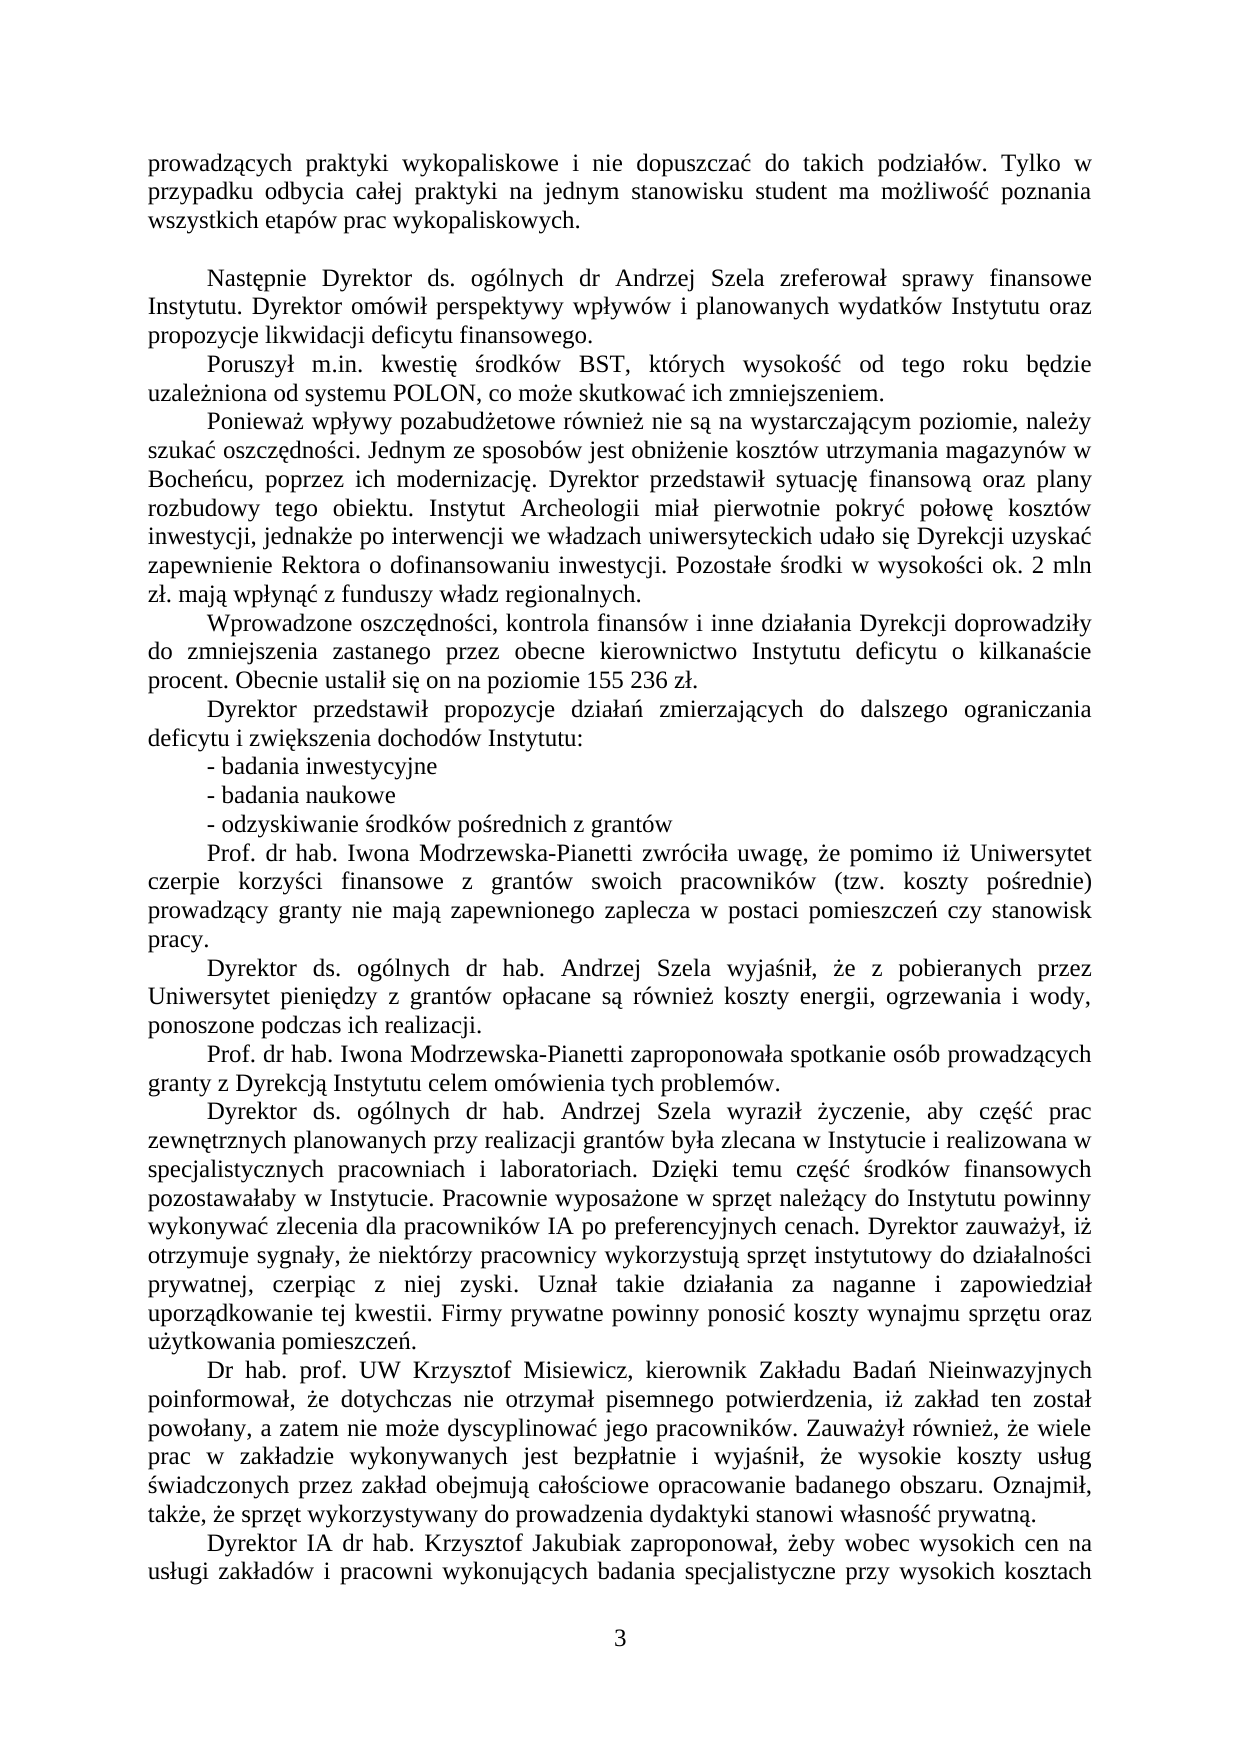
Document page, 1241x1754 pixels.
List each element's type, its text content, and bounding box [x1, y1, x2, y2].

text Dyrektor ds. ogólnych dr hab. Andrzej Szela wyraził życzenie, aby część prac zewnętrznych planowanych przy realizacji grantów była zlecana w Instytucie i realizowana w specjalistycznych pracowniach i laboratoriach. Dzięki temu część środków finansowych pozostawałaby w Instytucie. Pracownie wyposażone w sprzęt należący do Instytutu powinny wykonywać zlecenia dla pracowników IA po preferencyjnych cenach. Dyrektor zauważył, iż otrzymuje sygnały, że niektórzy pracownicy wykorzystują sprzęt instytutowy do działalności prywatnej, czerpiąc z niej zyski. Uznał takie działania za naganne i zapowiedział uporządkowanie tej kwestii. Firmy prywatne powinny ponosić koszty wynajmu sprzętu oraz użytkowania pomieszczeń. [148, 1096, 1093, 1355]
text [148, 1528, 1093, 1585]
text - odzyskiwanie środków pośrednich z grantów [148, 809, 1093, 838]
text - badania naukowe [148, 780, 1093, 809]
text Następnie Dyrektor ds. ogólnych dr Andrzej Szela zreferował sprawy finansowe Instytutu. Dyrektor omówił perspektywy wpływów i planowanych wydatków Instytutu oraz propozycje likwidacji deficytu finansowego. [148, 263, 1093, 349]
text Prof. dr hab. Iwona Modrzewska-Pianetti zaproponowała spotkanie osób prowadzących granty z Dyrekcją Instytutu celem omówienia tych problemów. [148, 1039, 1093, 1096]
text Wprowadzone oszczędności, kontrola finansów i inne działania Dyrekcji doprowadziły do zmniejszenia zastanego przez obecne kierownictwo Instytutu deficytu o kilkanaście procent. Obecnie ustalił się on na poziomie 155 236 zł. [148, 608, 1093, 694]
text Prof. dr hab. Iwona Modrzewska-Pianetti zwróciła uwagę, że pomimo iż Uniwersytet czerpie korzyści finansowe z grantów swoich pracowników (tzw. koszty pośrednie) prowadzący granty nie mają zapewnionego zaplecza w postaci pomieszczeń czy stanowisk pracy. [148, 838, 1093, 953]
text - badania inwestycyjne [148, 751, 1093, 780]
text Dyrektor przedstawił propozycje działań zmierzających do dalszego ograniczania deficytu i zwiększenia dochodów Instytutu: [148, 694, 1093, 751]
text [148, 148, 1093, 234]
text Dr hab. prof. UW Krzysztof Misiewicz, kierownik Zakładu Badań Nieinwazyjnych poinformował, że dotychczas nie otrzymał pisemnego potwierdzenia, iż zakład ten został powołany, a zatem nie może dyscyplinować jego pracowników. Zauważył również, że wiele prac w zakładzie wykonywanych jest bezpłatnie i wyjaśnił, że wysokie koszty usług świadczonych przez zakład obejmują całościowe opracowanie badanego obszaru. Oznajmił, także, że sprzęt wykorzystywany do prowadzenia dydaktyki stanowi własność prywatną. [148, 1355, 1093, 1528]
text Poruszył m.in. kwestię środków BST, których wysokość od tego roku będzie uzależniona od systemu POLON, co może skutkować ich zmniejszeniem. [148, 349, 1093, 406]
text Dyrektor ds. ogólnych dr hab. Andrzej Szela wyjaśnił, że z pobieranych przez Uniwersytet pieniędzy z grantów opłacane są również koszty energii, ogrzewania i wody, ponoszone podczas ich realizacji. [148, 953, 1093, 1039]
text Ponieważ wpływy pozabudżetowe również nie są na wystarczającym poziomie, należy szukać oszczędności. Jednym ze sposobów jest obniżenie kosztów utrzymania magazynów w Bocheńcu, poprzez ich modernizację. Dyrektor przedstawił sytuację finansową oraz plany rozbudowy tego obiektu. Instytut Archeologii miał pierwotnie pokryć połowę kosztów inwestycji, jednakże po interwencji we władzach uniwersyteckich udało się Dyrekcji uzyskać zapewnienie Rektora o dofinansowaniu inwestycji. Pozostałe środki w wysokości ok. 2 mln zł. mają wpłynąć z funduszy władz regionalnych. [148, 406, 1093, 608]
